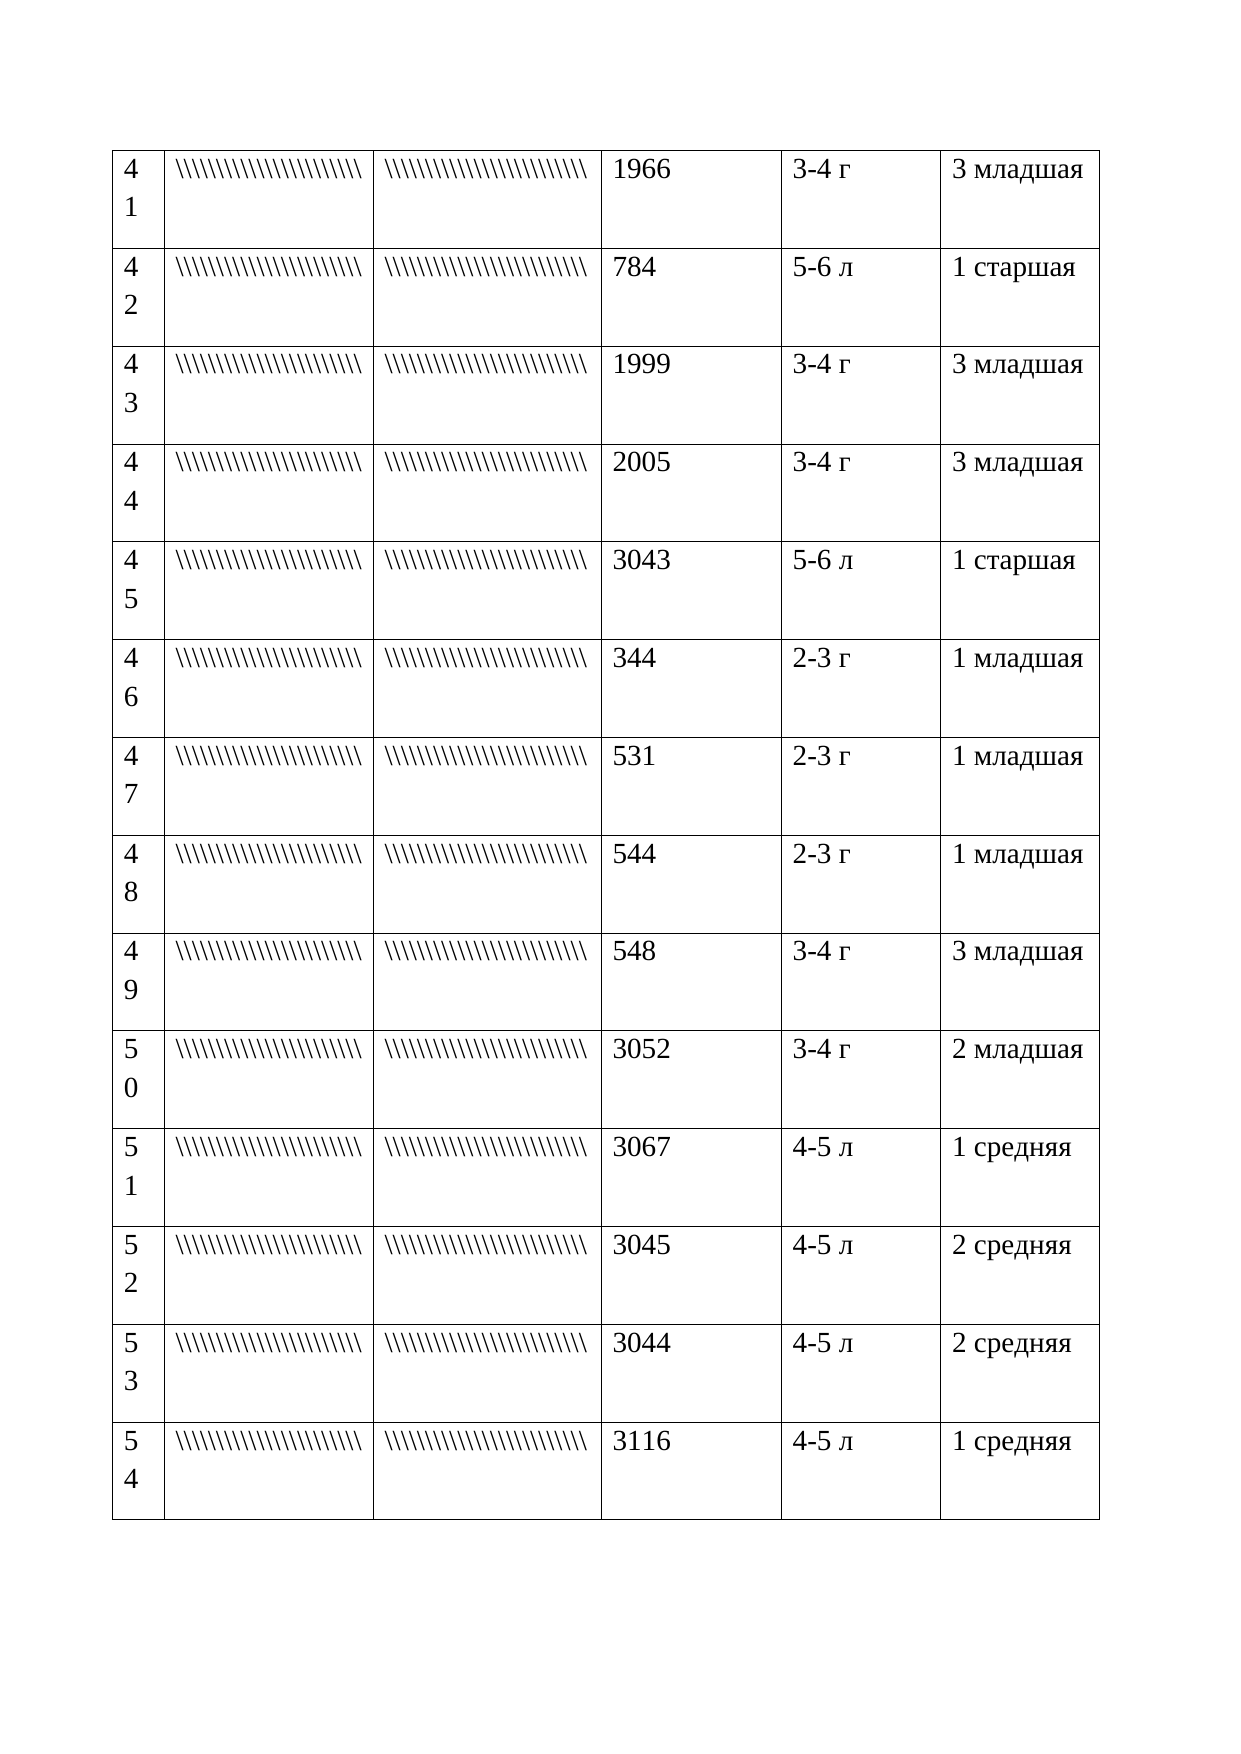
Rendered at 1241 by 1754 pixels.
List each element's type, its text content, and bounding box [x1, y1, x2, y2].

table_cell \\\\\\\\\\\\\\\\\\\\\\\\\ [374, 1325, 601, 1422]
table_cell 2-3 г [782, 738, 940, 835]
table_cell 49 [113, 934, 164, 1030]
table_cell 3043 [602, 542, 781, 639]
table_cell 4-5 л [782, 1227, 940, 1324]
table_cell 53 [113, 1325, 164, 1422]
table_cell 52 [113, 1227, 164, 1324]
table_cell \\\\\\\\\\\\\\\\\\\\\\\ [165, 640, 373, 737]
table_cell 41 [113, 151, 164, 248]
table_cell 44 [113, 445, 164, 541]
table_cell 1999 [602, 347, 781, 443]
table_cell \\\\\\\\\\\\\\\\\\\\\\\\\ [374, 347, 601, 443]
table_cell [165, 1423, 373, 1519]
table_cell 2-3 г [782, 640, 940, 737]
table_cell 1 средняя [941, 1129, 1099, 1226]
table_cell 1 старшая [941, 249, 1099, 346]
table_cell 3-4 г [782, 1031, 940, 1128]
table_cell \\\\\\\\\\\\\\\\\\\\\\\\\ [374, 249, 601, 346]
table_cell 1966 [602, 151, 781, 248]
table_cell \\\\\\\\\\\\\\\\\\\\\\\ [165, 445, 373, 541]
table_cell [165, 151, 373, 248]
table_cell 1 младшая [941, 836, 1099, 932]
table_cell 3044 [602, 1325, 781, 1422]
table_cell 344 [602, 640, 781, 737]
table_cell 4-5 л [782, 1325, 940, 1422]
table_cell 46 [113, 640, 164, 737]
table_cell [374, 1423, 601, 1519]
table_cell 54 [113, 1423, 164, 1519]
table_cell 1 средняя [941, 1423, 1099, 1519]
table_cell 47 [113, 738, 164, 835]
table_cell 5-6 л [782, 249, 940, 346]
table_cell 3 младшая [941, 934, 1099, 1030]
table_cell 548 [602, 934, 781, 1030]
table_cell \\\\\\\\\\\\\\\\\\\\\\\\\ [374, 1129, 601, 1226]
table_cell 544 [602, 836, 781, 932]
table_cell 45 [113, 542, 164, 639]
table_cell \\\\\\\\\\\\\\\\\\\\\\\\\ [374, 738, 601, 835]
table_cell \\\\\\\\\\\\\\\\\\\\\\\\\ [374, 836, 601, 932]
table_cell \\\\\\\\\\\\\\\\\\\\\\\ [165, 1129, 373, 1226]
table_cell \\\\\\\\\\\\\\\\\\\\\\\\\ [374, 445, 601, 541]
table_cell 1 младшая [941, 640, 1099, 737]
table_cell \\\\\\\\\\\\\\\\\\\\\\\ [165, 542, 373, 639]
table_cell 48 [113, 836, 164, 932]
table_cell 5-6 л [782, 542, 940, 639]
table_cell 2-3 г [782, 836, 940, 932]
table_cell 4-5 л [782, 1129, 940, 1226]
table_cell 2005 [602, 445, 781, 541]
table_cell 3 младшая [941, 445, 1099, 541]
table_cell 2 средняя [941, 1325, 1099, 1422]
table_cell 3052 [602, 1031, 781, 1128]
table_cell 784 [602, 249, 781, 346]
table_cell 3067 [602, 1129, 781, 1226]
table_cell \\\\\\\\\\\\\\\\\\\\\\\\\ [374, 1031, 601, 1128]
table_cell 3-4 г [782, 934, 940, 1030]
table_cell 4-5 л [782, 1423, 940, 1519]
table_cell \\\\\\\\\\\\\\\\\\\\\\\ [165, 934, 373, 1030]
table_cell \\\\\\\\\\\\\\\\\\\\\\\ [165, 836, 373, 932]
table_cell 3-4 г [782, 151, 940, 248]
table_cell \\\\\\\\\\\\\\\\\\\\\\\ [165, 1031, 373, 1128]
table_cell \\\\\\\\\\\\\\\\\\\\\\\\\ [374, 1227, 601, 1324]
table_cell 3-4 г [782, 347, 940, 443]
table_cell 50 [113, 1031, 164, 1128]
table_cell \\\\\\\\\\\\\\\\\\\\\\\\\ [374, 640, 601, 737]
table_cell 531 [602, 738, 781, 835]
table_cell 42 [113, 249, 164, 346]
table_cell 3116 [602, 1423, 781, 1519]
table_cell 2 средняя [941, 1227, 1099, 1324]
table_cell \\\\\\\\\\\\\\\\\\\\\\\\\ [374, 542, 601, 639]
table_cell 2 младшая [941, 1031, 1099, 1128]
table_cell \\\\\\\\\\\\\\\\\\\\\\\ [165, 1227, 373, 1324]
table_cell \\\\\\\\\\\\\\\\\\\\\\\ [165, 347, 373, 443]
table_cell 3045 [602, 1227, 781, 1324]
table_cell 51 [113, 1129, 164, 1226]
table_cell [374, 151, 601, 248]
table_cell \\\\\\\\\\\\\\\\\\\\\\\\\ [374, 934, 601, 1030]
table_cell 3 младшая [941, 347, 1099, 443]
table_cell 3-4 г [782, 445, 940, 541]
table_cell \\\\\\\\\\\\\\\\\\\\\\\ [165, 738, 373, 835]
table_cell 43 [113, 347, 164, 443]
table_cell 3 младшая [941, 151, 1099, 248]
table_cell \\\\\\\\\\\\\\\\\\\\\\\ [165, 249, 373, 346]
table_cell 1 старшая [941, 542, 1099, 639]
table_cell 1 младшая [941, 738, 1099, 835]
table_cell \\\\\\\\\\\\\\\\\\\\\\\ [165, 1325, 373, 1422]
